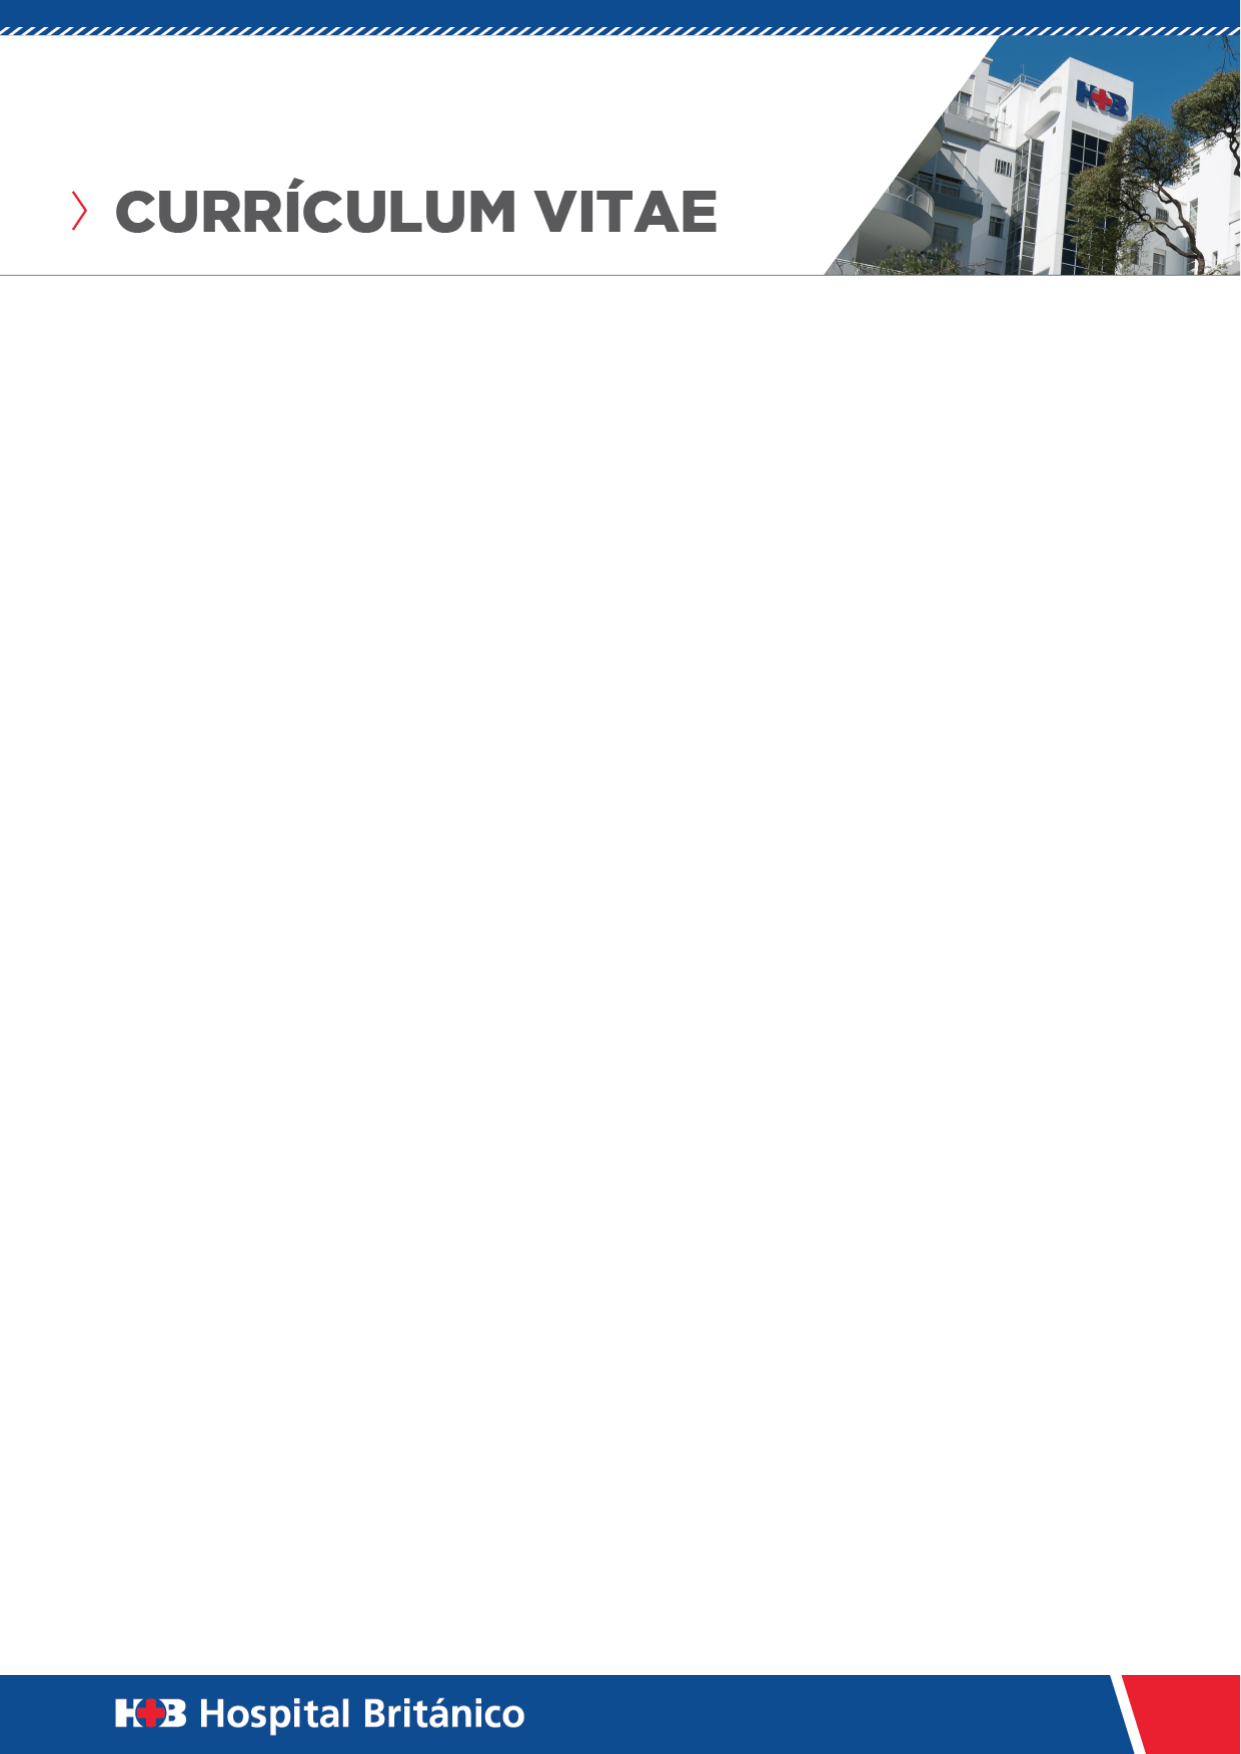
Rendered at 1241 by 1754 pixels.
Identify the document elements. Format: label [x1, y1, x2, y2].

picture [0, 1675, 1241, 1754]
picture [0, 0, 1241, 276]
